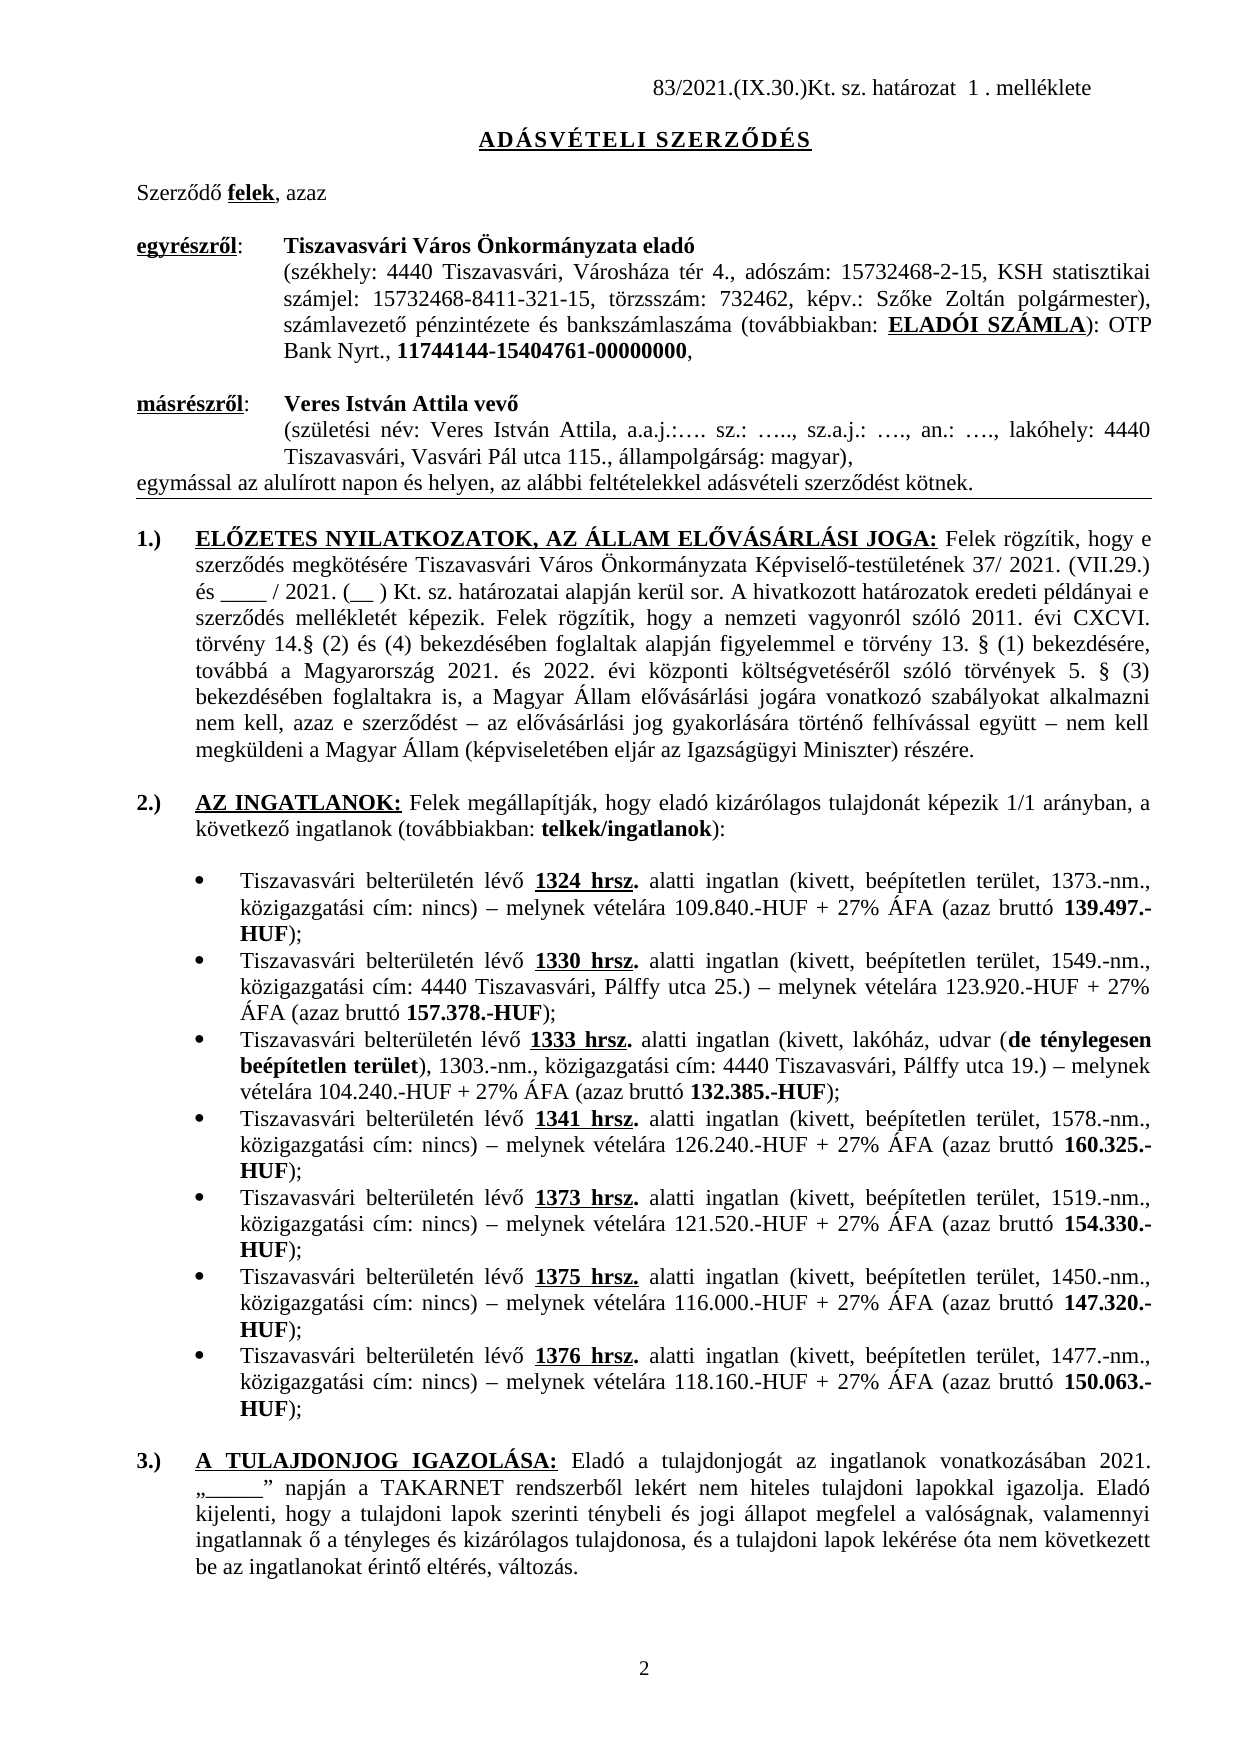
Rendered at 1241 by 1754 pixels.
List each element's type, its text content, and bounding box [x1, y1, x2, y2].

list Tiszavasvári belterületén lévő 1333 hrsz. alatti ingatlan (kivett, lakóház, udvar (de ténylegesen beépítetlen terület), 1303.-nm., közigazgatási cím: 4440 Tiszavasvári, Pálffy utca 19.) – melynek vételára 104.240.-HUF + 27% ÁFA (azaz bruttó 132.385.-HUF); [195, 1026, 1152, 1105]
text egymással az alulírott napon és helyen, az alábbi feltételekkel adásvételi szerződést kötnek. [136, 469, 1152, 498]
list ELŐZETES NYILATKOZATOK, AZ ÁLLAM ELŐVÁSÁRLÁSI JOGA: Felek rögzítik, hogy e szerződés megkötésére Tiszavasvári Város Önkormányzata Képviselő-testületének 37/ 2021. (VII.29.) és ____ / 2021. (__ ) Kt. sz. határozatai alapján kerül sor. A hivatkozott határozatok eredeti példányai e szerződés mellékletét képezik. Felek rögzítik, hogy a nemzeti vagyonról szóló 2011. évi CXCVI. törvény 14.§ (2) és (4) bekezdésében foglaltak alapján figyelemmel e törvény 13. § (1) bekezdésére, továbbá a Magyarország 2021. és 2022. évi központi költségvetéséről szóló törvények 5. § (3) bekezdésében foglaltakra is, a Magyar Állam elővásárlási jogára vonatkozó szabályokat alkalmazni nem kell, azaz e szerződést – az elővásárlási jog gyakorlására történő felhívással együtt – nem kell megküldeni a Magyar Állam (képviseletében eljár az Igazságügyi Miniszter) részére. [136, 525, 1152, 762]
list A TULAJDONJOG IGAZOLÁSA: Eladó a tulajdonjogát az ingatlanok vonatkozásában 2021. „_____” napján a TAKARNET rendszerből lekért nem hiteles tulajdoni lapokkal igazolja. Eladó kijelenti, hogy a tulajdoni lapok szerinti ténybeli és jogi állapot megfelel a valóságnak, valamennyi ingatlannak ő a tényleges és kizárólagos tulajdonosa, és a tulajdoni lapok lekérése óta nem következett be az ingatlanokat érintő eltérés, változás. [136, 1447, 1152, 1579]
text másrészről: Veres István Attila vevő [136, 390, 1152, 416]
title 83/2021.(IX.30.)Kt. sz. határozat 1 . melléklete [136, 74, 1152, 100]
text (székhely: 4440 Tiszavasvári, Városháza tér 4., adószám: 15732468-2-15, KSH statisztikai számjel: 15732468-8411-321-15, törzsszám: 732462, képv.: Szőke Zoltán polgármester), számlavezető pénzintézete és bankszámlaszáma (továbbiakban: ELADÓI SZÁMLA): OTP Bank Nyrt., 11744144-15404761-00000000, [283, 258, 1152, 364]
list Tiszavasvári belterületén lévő 1330 hrsz. alatti ingatlan (kivett, beépítetlen terület, 1549.-nm., közigazgatási cím: 4440 Tiszavasvári, Pálffy utca 25.) – melynek vételára 123.920.-HUF + 27% ÁFA (azaz bruttó 157.378.-HUF); [195, 947, 1152, 1026]
list Tiszavasvári belterületén lévő 1324 hrsz. alatti ingatlan (kivett, beépítetlen terület, 1373.-nm., közigazgatási cím: nincs) – melynek vételára 109.840.-HUF + 27% ÁFA (azaz bruttó 139.497.-HUF); [195, 868, 1152, 947]
list Tiszavasvári belterületén lévő 1376 hrsz. alatti ingatlan (kivett, beépítetlen terület, 1477.-nm., közigazgatási cím: nincs) – melynek vételára 118.160.-HUF + 27% ÁFA (azaz bruttó 150.063.-HUF); [195, 1342, 1152, 1421]
list Tiszavasvári belterületén lévő 1373 hrsz. alatti ingatlan (kivett, beépítetlen terület, 1519.-nm., közigazgatási cím: nincs) – melynek vételára 121.520.-HUF + 27% ÁFA (azaz bruttó 154.330.-HUF); [195, 1184, 1152, 1263]
text egyrészről: Tiszavasvári Város Önkormányzata eladó [136, 232, 1152, 258]
list Tiszavasvári belterületén lévő 1341 hrsz. alatti ingatlan (kivett, beépítetlen terület, 1578.-nm., közigazgatási cím: nincs) – melynek vételára 126.240.-HUF + 27% ÁFA (azaz bruttó 160.325.-HUF); [195, 1105, 1152, 1184]
title ADÁSVÉTELI SZERZŐDÉS [136, 127, 1152, 153]
text (születési név: Veres István Attila, a.a.j.:…. sz.: ….., sz.a.j.: …., an.: …., lakóhely: 4440 Tiszavasvári, Vasvári Pál utca 115., állampolgárság: magyar), [284, 416, 1152, 469]
text Szerződő felek, azaz [136, 179, 1152, 206]
list Tiszavasvári belterületén lévő 1375 hrsz. alatti ingatlan (kivett, beépítetlen terület, 1450.-nm., közigazgatási cím: nincs) – melynek vételára 116.000.-HUF + 27% ÁFA (azaz bruttó 147.320.-HUF); [195, 1263, 1152, 1342]
list AZ INGATLANOK: Felek megállapítják, hogy eladó kizárólagos tulajdonát képezik 1/1 arányban, a következő ingatlanok (továbbiakban: telkek/ingatlanok): [136, 788, 1152, 841]
